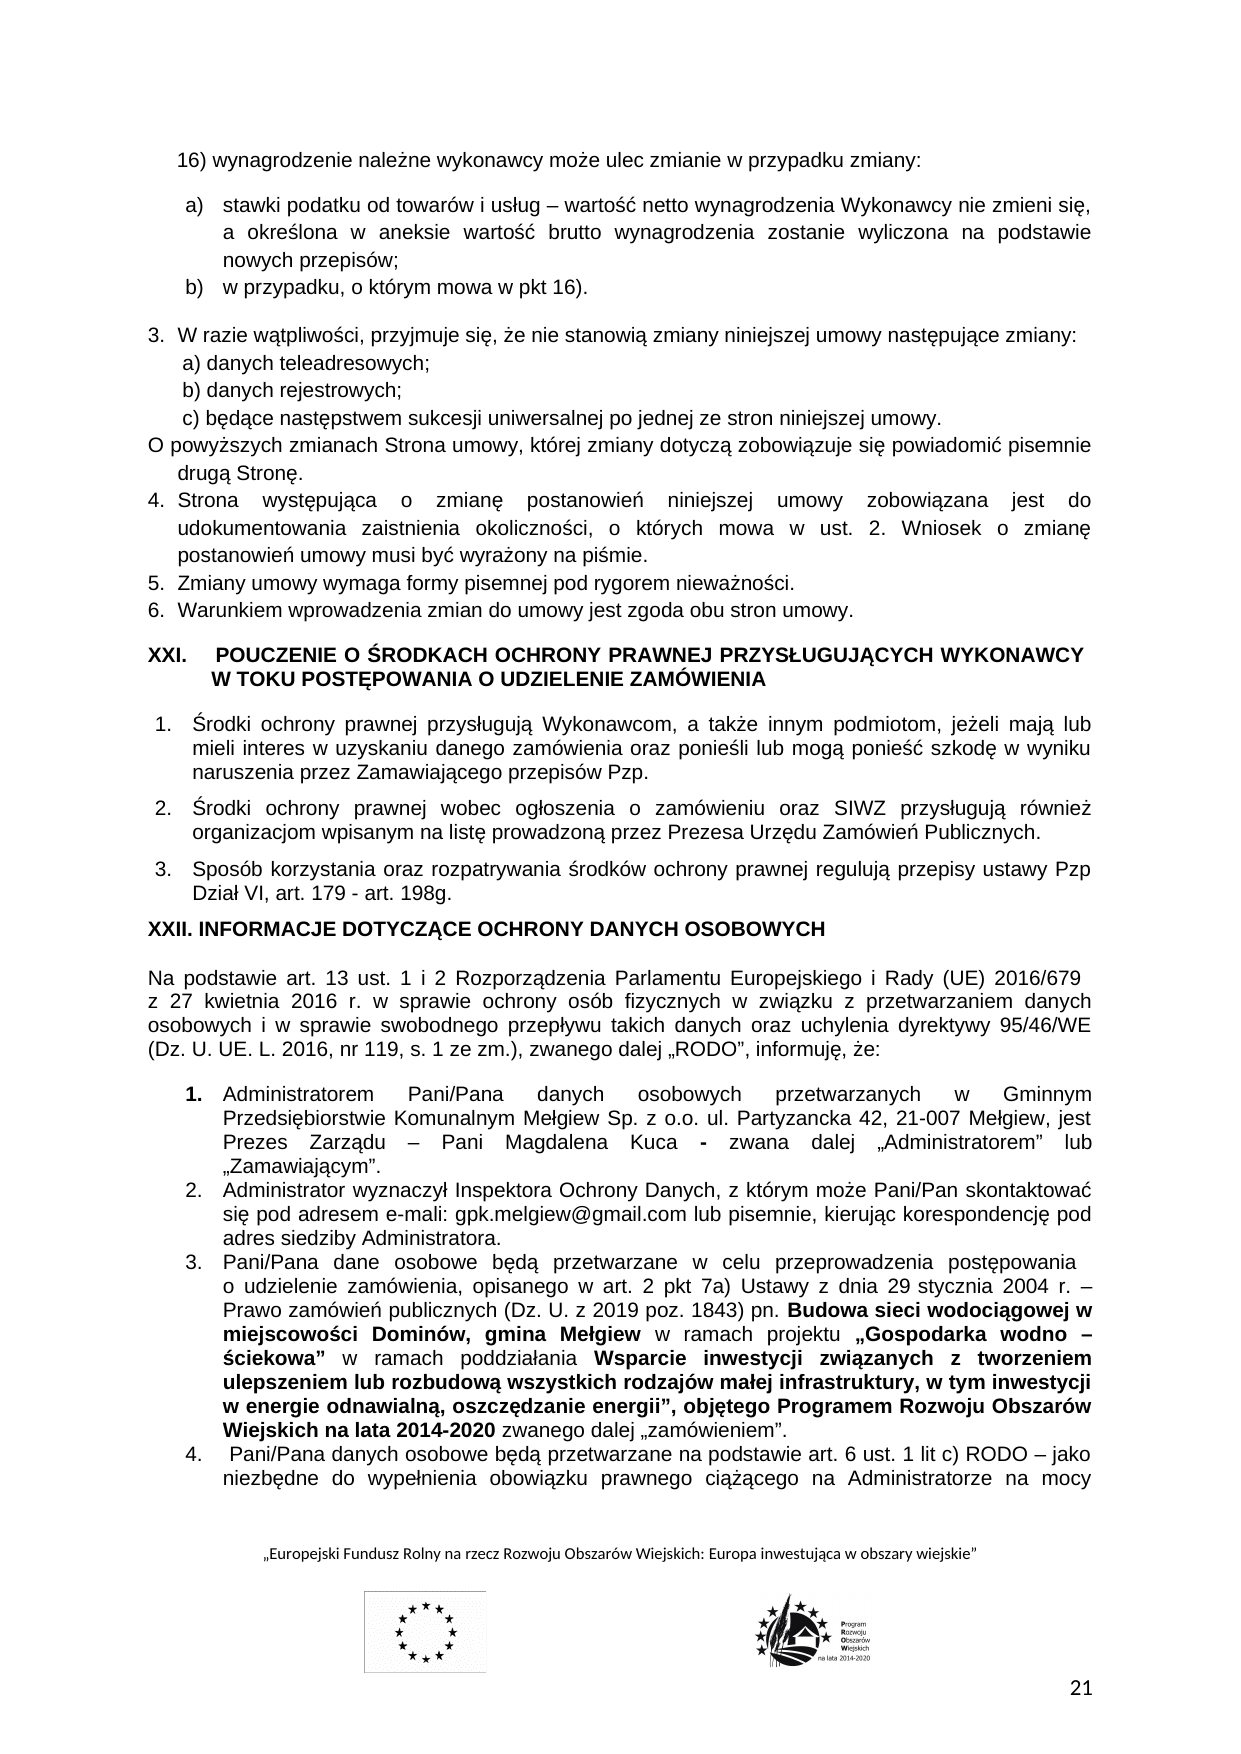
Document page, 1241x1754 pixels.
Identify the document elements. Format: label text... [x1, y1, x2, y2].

list Środki ochrony prawnej wobec ogłoszenia o zamówieniu oraz SIWZ przysługują również organizacjom wpisanym na listę prowadzoną przez Prezesa Urzędu Zamówień Publicznych. [154, 796, 1093, 844]
text O powyższych zmianach Strona umowy, której zmiany dotyczą zobowiązuje się powiadomić pisemnie drugą Stronę. [148, 433, 1093, 485]
text 4. Strona występująca o zmianę postanowień niniejszej umowy zobowiązana jest do udokumentowania zaistnienia okoliczności, o których mowa w ust. 2. Wniosek o zmianę postanowień umowy musi być wyrażony na piśmie. [148, 488, 1093, 567]
text XXI. POUCZENIE O ŚRODKACH OCHRONY PRAWNEJ PRZYSŁUGUJĄCYCH WYKONAWCY W TOKU POSTĘPOWANIA O UDZIELENIE ZAMÓWIENIA [148, 643, 1093, 691]
text a) danych teleadresowych; [148, 351, 1093, 375]
list Pani/Pana dane osobowe będą przetwarzane w celu przeprowadzenia postępowania o udzielenie zamówienia, opisanego w art. 2 pkt 7a) Ustawy z dnia 29 stycznia 2004 r. – Prawo zamówień publicznych (Dz. U. z 2019 poz. 1843) pn. Budowa sieci wodociągowej w miejscowości Dominów, gmina Mełgiew w ramach projektu „Gospodarka wodno –ściekowa” w ramach poddziałania Wsparcie inwestycji związanych z tworzeniem ulepszeniem lub rozbudową wszystkich rodzajów małej infrastruktury, w tym inwestycji w energie odnawialną, oszczędzanie energii”, objętego Programem Rozwoju Obszarów Wiejskich na lata 2014-2020 zwanego dalej „zamówieniem”. [185, 1250, 1093, 1441]
list W razie wątpliwości, przyjmuje się, że nie stanowią zmiany niniejszej umowy następujące zmiany: [148, 323, 1093, 347]
text XXII. INFORMACJE DOTYCZĄCE OCHRONY DANYCH OSOBOWYCH [148, 917, 1093, 941]
list Administratorem Pani/Pana danych osobowych przetwarzanych w Gminnym Przedsiębiorstwie Komunalnym Mełgiew Sp. z o.o. ul. Partyzancka 42, 21-007 Mełgiew, jest Prezes Zarządu – Pani Magdalena Kuca - zwana dalej „Administratorem” lub „Zamawiającym”. [185, 1082, 1093, 1178]
picture [750, 1587, 877, 1673]
list Administrator wyznaczył Inspektora Ochrony Danych, z którym może Pani/Pan skontaktować się pod adresem e-mali: gpk.melgiew@gmail.com lub pisemnie, kierując korespondencję pod adres siedziby Administratora. [185, 1178, 1093, 1250]
picture [364, 1591, 487, 1673]
list Środki ochrony prawnej przysługują Wykonawcom, a także innym podmiotom, jeżeli mają lub mieli interes w uzyskaniu danego zamówienia oraz ponieśli lub mogą ponieść szkodę w wyniku naruszenia przez Zamawiającego przepisów Pzp. [154, 712, 1093, 784]
text 16) wynagrodzenie należne wykonawcy może ulec zmianie w przypadku zmiany: [148, 148, 1093, 172]
list w przypadku, o którym mowa w pkt 16). [185, 275, 1093, 299]
text Na podstawie art. 13 ust. 1 i 2 Rozporządzenia Parlamentu Europejskiego i Rady (UE) 2016/679 z 27 kwietnia 2016 r. w sprawie ochrony osób fizycznych w związku z przetwarzaniem danych osobowych i w sprawie swobodnego przepływu takich danych oraz uchylenia dyrektywy 95/46/WE (Dz. U. UE. L. 2016, nr 119, s. 1 ze zm.), zwanego dalej „RODO”, informuję, że: [148, 965, 1093, 1061]
list Sposób korzystania oraz rozpatrywania środków ochrony prawnej regulują przepisy ustawy Pzp Dział VI, art. 179 - art. 198g. [154, 857, 1093, 904]
text 5. Zmiany umowy wymaga formy pisemnej pod rygorem nieważności. [148, 571, 1093, 595]
list stawki podatku od towarów i usług – wartość netto wynagrodzenia Wykonawcy nie zmieni się, a określona w aneksie wartość brutto wynagrodzenia zostanie wyliczona na podstawie nowych przepisów; [185, 192, 1093, 271]
text c) będące następstwem sukcesji uniwersalnej po jednej ze stron niniejszej umowy. [148, 406, 1093, 430]
text 6. Warunkiem wprowadzenia zmian do umowy jest zgoda obu stron umowy. [148, 598, 1093, 622]
text b) danych rejestrowych; [148, 378, 1093, 402]
